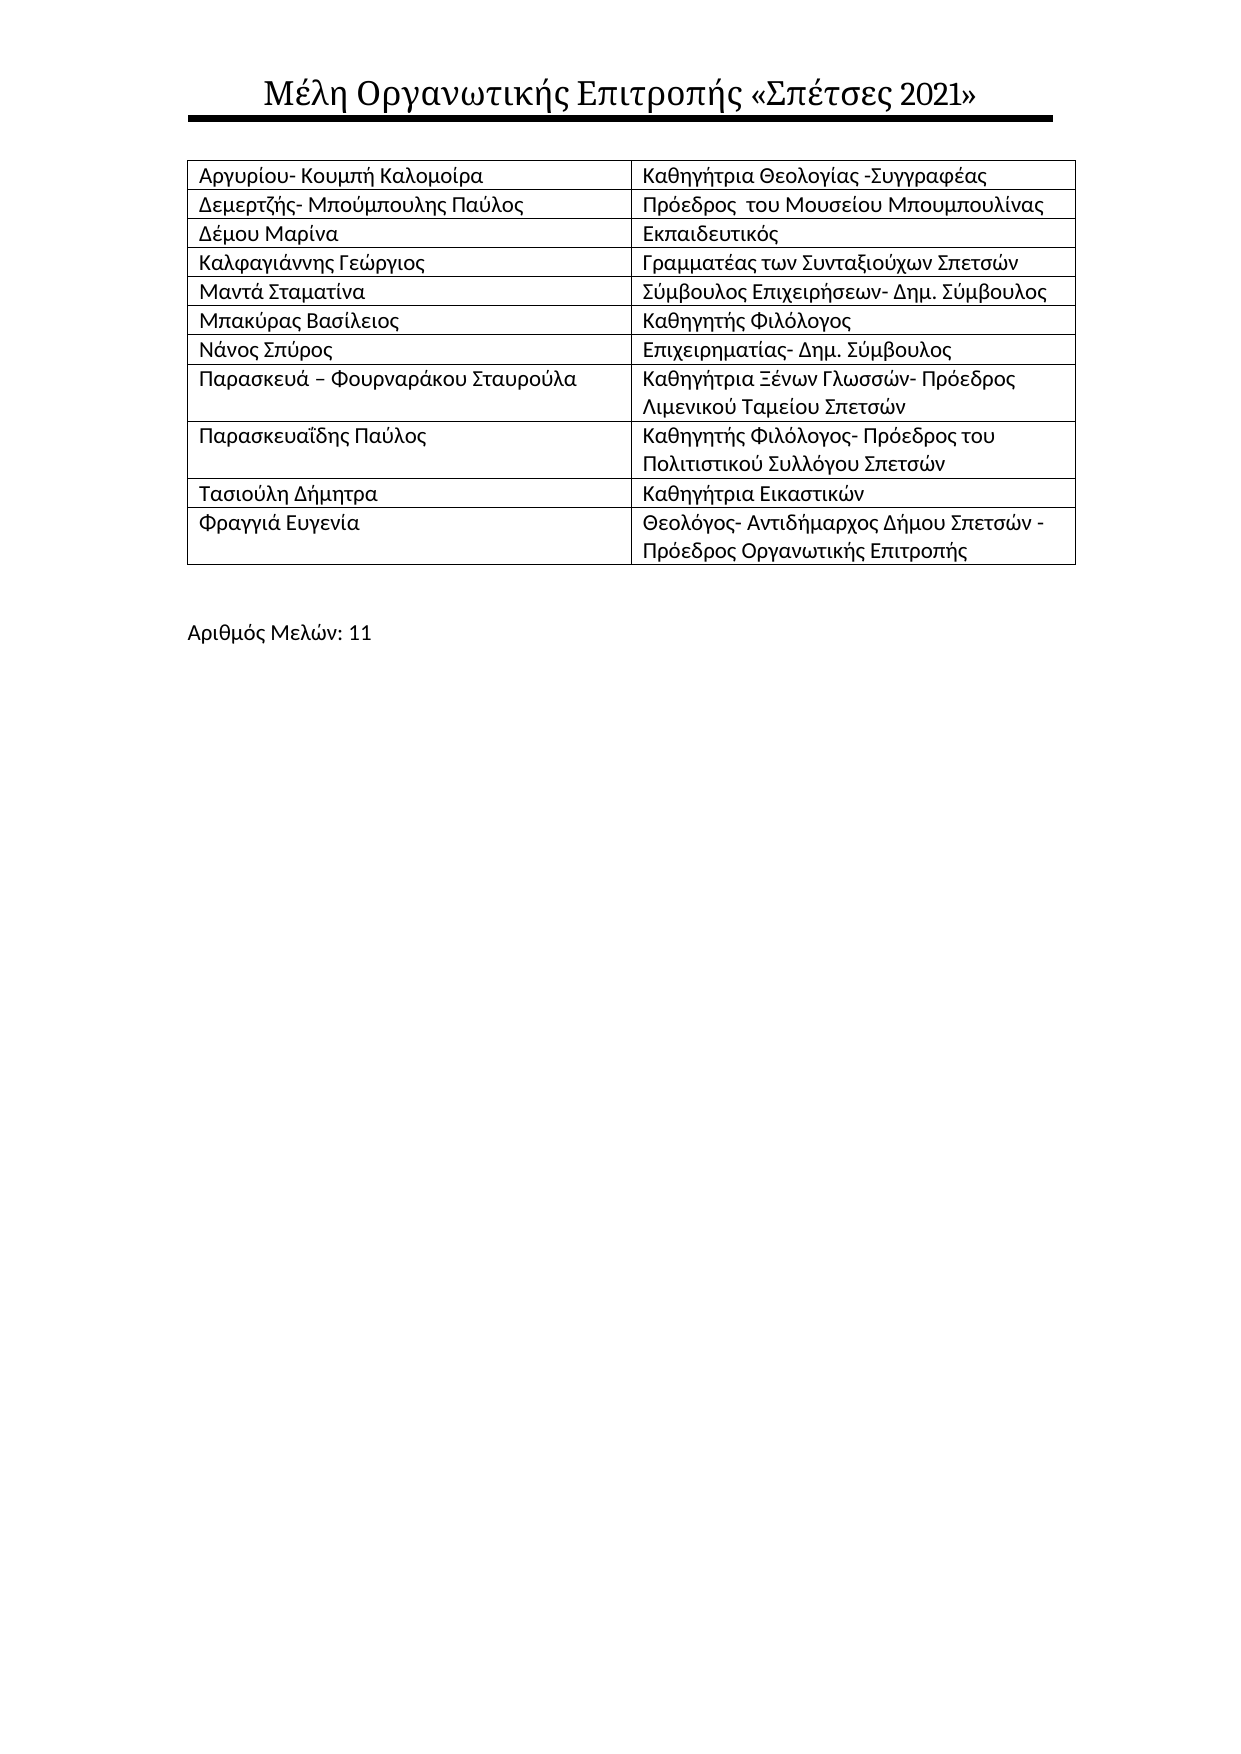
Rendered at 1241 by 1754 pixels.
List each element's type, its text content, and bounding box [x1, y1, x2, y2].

table_cell Καλφαγιάννης Γεώργιος [188, 248, 631, 276]
table_cell Μαντά Σταματίνα [188, 277, 631, 305]
table_cell Επιχειρηματίας- Δημ. Σύμβουλος [632, 335, 1075, 363]
table_cell Καθηγητής Φιλόλογος- Πρόεδρος του Πολιτιστικού Συλλόγου Σπετσών [632, 422, 1075, 478]
table_cell Δέμου Μαρίνα [188, 219, 631, 247]
table_cell Καθηγητής Φιλόλογος [632, 306, 1075, 334]
table_cell Νάνος Σπύρος [188, 335, 631, 363]
table_header Αργυρίου- Κουμπή Καλομοίρα [188, 161, 631, 189]
table_cell Φραγγιά Ευγενία [188, 508, 631, 564]
table_cell Παρασκευά – Φουρναράκου Σταυρούλα [188, 365, 631, 421]
table_cell Γραμματέας των Συνταξιούχων Σπετσών [632, 248, 1075, 276]
table_cell Εκπαιδευτικός [632, 219, 1075, 247]
table_header Καθηγήτρια Θεολογίας -Συγγραφέας [632, 161, 1075, 189]
table_cell Σύμβουλος Επιχειρήσεων- Δημ. Σύμβουλος [632, 277, 1075, 305]
table_cell Δεμερτζής- Μπούμπουλης Παύλος [188, 190, 631, 218]
table_cell Τασιούλη Δήμητρα [188, 479, 631, 507]
text Αριθμός Μελών: 11 [187, 618, 1053, 646]
table_cell Καθηγήτρια Ξένων Γλωσσών- Πρόεδρος Λιμενικού Ταμείου Σπετσών [632, 365, 1075, 421]
table_cell Καθηγήτρια Εικαστικών [632, 479, 1075, 507]
table_cell Μπακύρας Βασίλειος [188, 306, 631, 334]
table_cell Παρασκευαΐδης Παύλος [188, 422, 631, 478]
table_cell Θεολόγος- Αντιδήμαρχος Δήμου Σπετσών - Πρόεδρος Οργανωτικής Επιτροπής [632, 508, 1075, 564]
table_cell Πρόεδρος του Μουσείου Μπουμπουλίνας [632, 190, 1075, 218]
